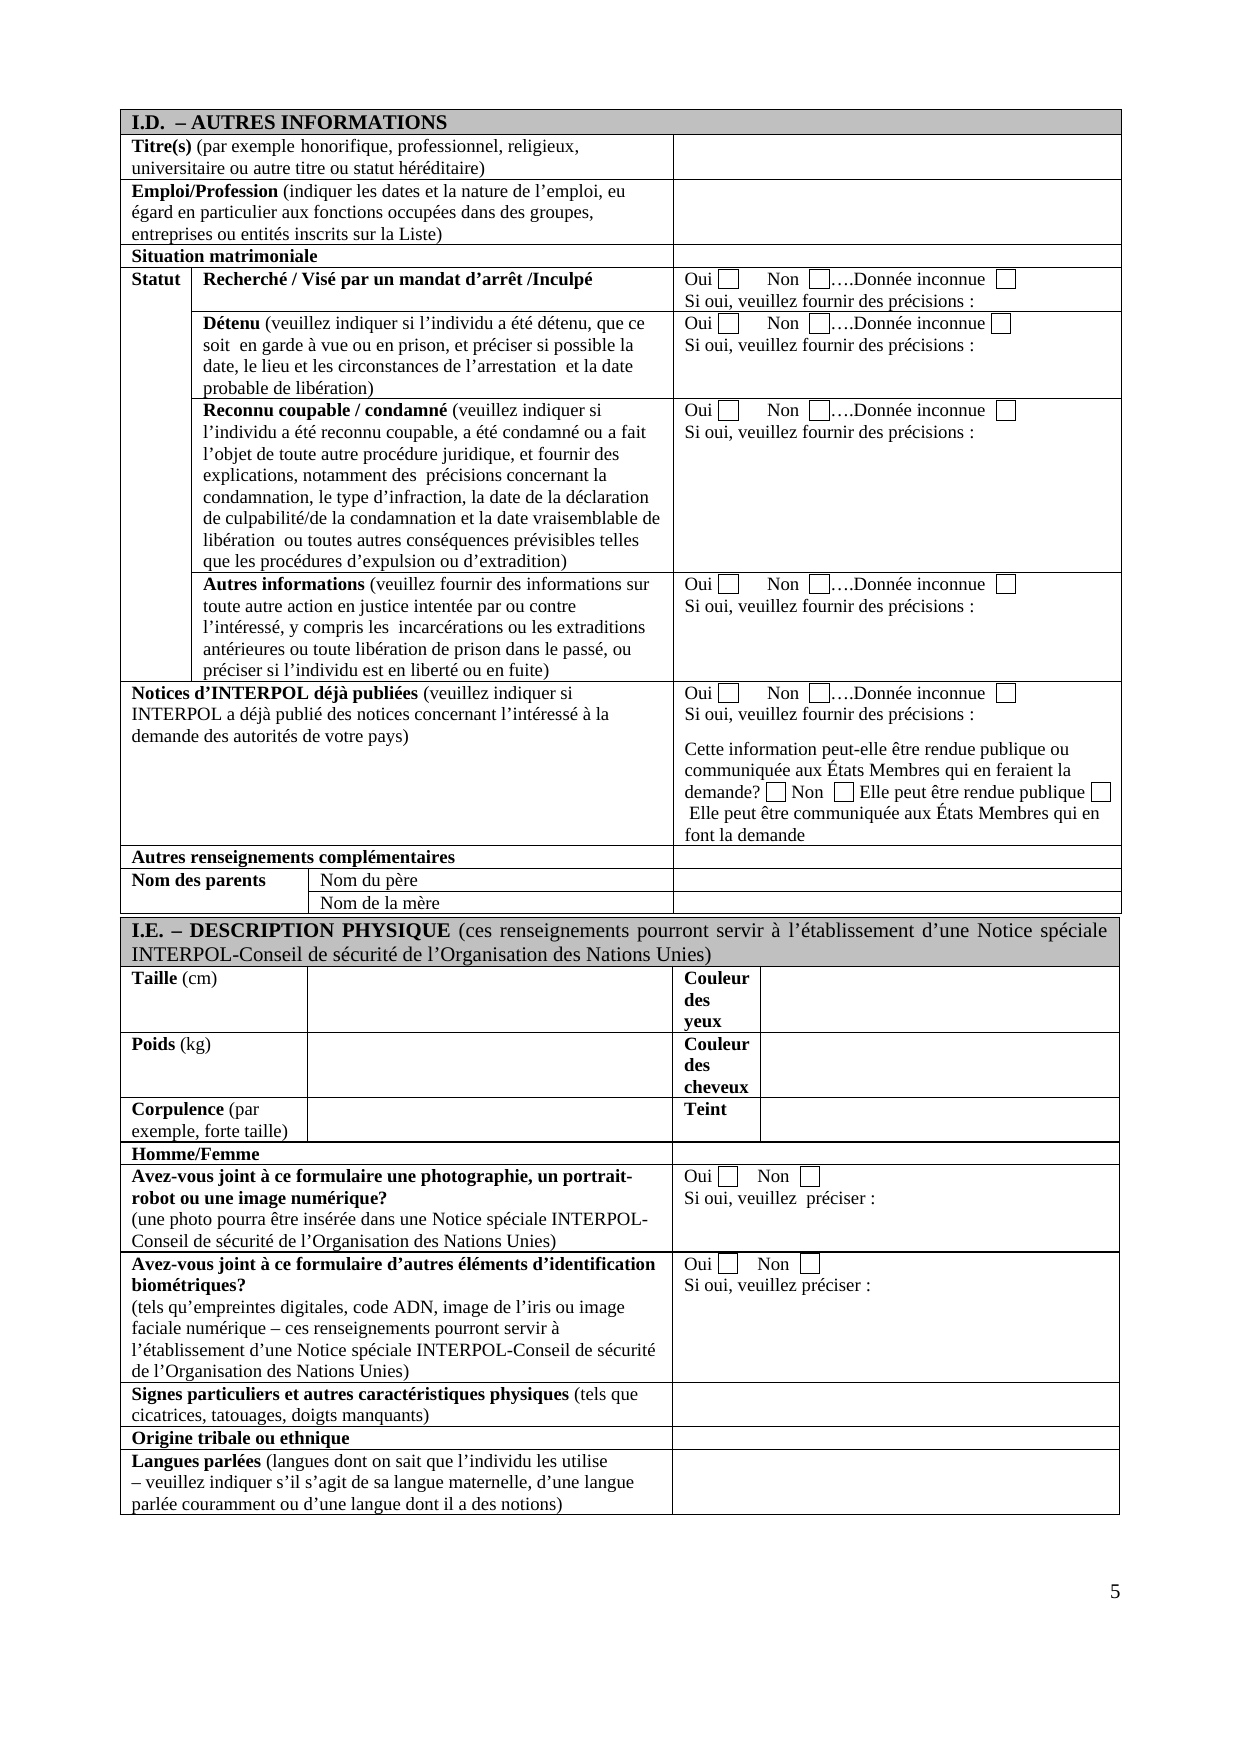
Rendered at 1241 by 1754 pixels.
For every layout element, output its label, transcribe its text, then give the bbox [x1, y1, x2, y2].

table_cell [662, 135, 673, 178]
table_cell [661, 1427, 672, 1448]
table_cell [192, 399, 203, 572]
table_cell [674, 180, 1121, 244]
table_cell [761, 1033, 1119, 1097]
table_cell Oui Non ….Donnée inconnue Si oui, veuillez fournir des précisions : [674, 312, 1121, 398]
table_cell Oui Non Si oui, veuillez préciser : [673, 1253, 1119, 1382]
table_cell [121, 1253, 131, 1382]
table_cell [308, 967, 672, 1032]
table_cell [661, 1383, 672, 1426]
table_header I.D. – AUTRES INFORMATIONS [121, 110, 1121, 134]
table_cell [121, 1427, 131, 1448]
table_cell [308, 1098, 672, 1141]
table_cell Oui Non ….Donnée inconnue Si oui, veuillez fournir des précisions : Cette information peut-elle être rendue publique ou communiquée aux États Membres qui en feraient la demande? Non Elle peut être rendue publique Elle peut être communiquée aux États Membres qui en font la demande [674, 682, 1121, 845]
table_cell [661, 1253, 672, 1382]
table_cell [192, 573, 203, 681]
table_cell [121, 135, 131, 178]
table_cell [673, 1383, 1119, 1426]
table_cell [674, 135, 1121, 178]
table_cell Statut [121, 268, 191, 681]
table_cell Oui Non ….Donnée inconnue Si oui, veuillez fournir des précisions : [674, 268, 1121, 311]
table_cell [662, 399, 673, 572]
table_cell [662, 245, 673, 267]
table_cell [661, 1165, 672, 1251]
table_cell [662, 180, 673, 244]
table_cell Oui Non ….Donnée inconnue Si oui, veuillez fournir des précisions : [674, 399, 1121, 572]
table_header I.E. – DESCRIPTION PHYSIQUE (ces renseignements pourront servir à l’établissement d’une Notice spéciale INTERPOL-Conseil de sécurité de l’Organisation des Nations Unies) [121, 918, 1119, 966]
table_cell Oui Non ….Donnée inconnue Si oui, veuillez fournir des précisions : [674, 573, 1121, 681]
table_cell [308, 1033, 672, 1097]
table_cell Nom du père [309, 869, 673, 891]
table_cell Nom des parents [121, 869, 308, 913]
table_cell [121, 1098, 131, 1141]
table_cell Teint [673, 1098, 760, 1141]
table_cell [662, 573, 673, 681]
table_cell [674, 245, 1121, 267]
table_cell [674, 869, 1121, 891]
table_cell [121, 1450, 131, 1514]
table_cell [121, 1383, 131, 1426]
table_cell [674, 846, 1121, 868]
table_cell Autres renseignements complémentaires [121, 846, 673, 868]
table_cell Nom de la mère [309, 892, 673, 913]
table_cell Notices d’INTERPOL déjà publiées (veuillez indiquer si INTERPOL a déjà publié des notices concernant l’intéressé à la demande des autorités de votre pays) [121, 682, 673, 845]
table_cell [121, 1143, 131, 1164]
table_cell Taille (cm) [121, 967, 307, 1032]
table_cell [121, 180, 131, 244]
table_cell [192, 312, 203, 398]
table_cell Oui Non Si oui, veuillez préciser : [673, 1165, 1119, 1251]
table_cell [761, 1098, 1119, 1141]
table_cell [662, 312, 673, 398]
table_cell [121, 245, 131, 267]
table_cell [673, 1143, 1119, 1164]
table_cell Poids (kg) [121, 1033, 307, 1097]
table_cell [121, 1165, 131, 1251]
table_cell [674, 892, 1121, 913]
table_cell [673, 1427, 1119, 1448]
table_cell [761, 967, 1119, 1032]
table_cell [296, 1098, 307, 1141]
table_cell [673, 1450, 1119, 1514]
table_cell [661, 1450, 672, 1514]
table_cell Recherché / Visé par un mandat d’arrêt /Inculpé [192, 268, 673, 311]
